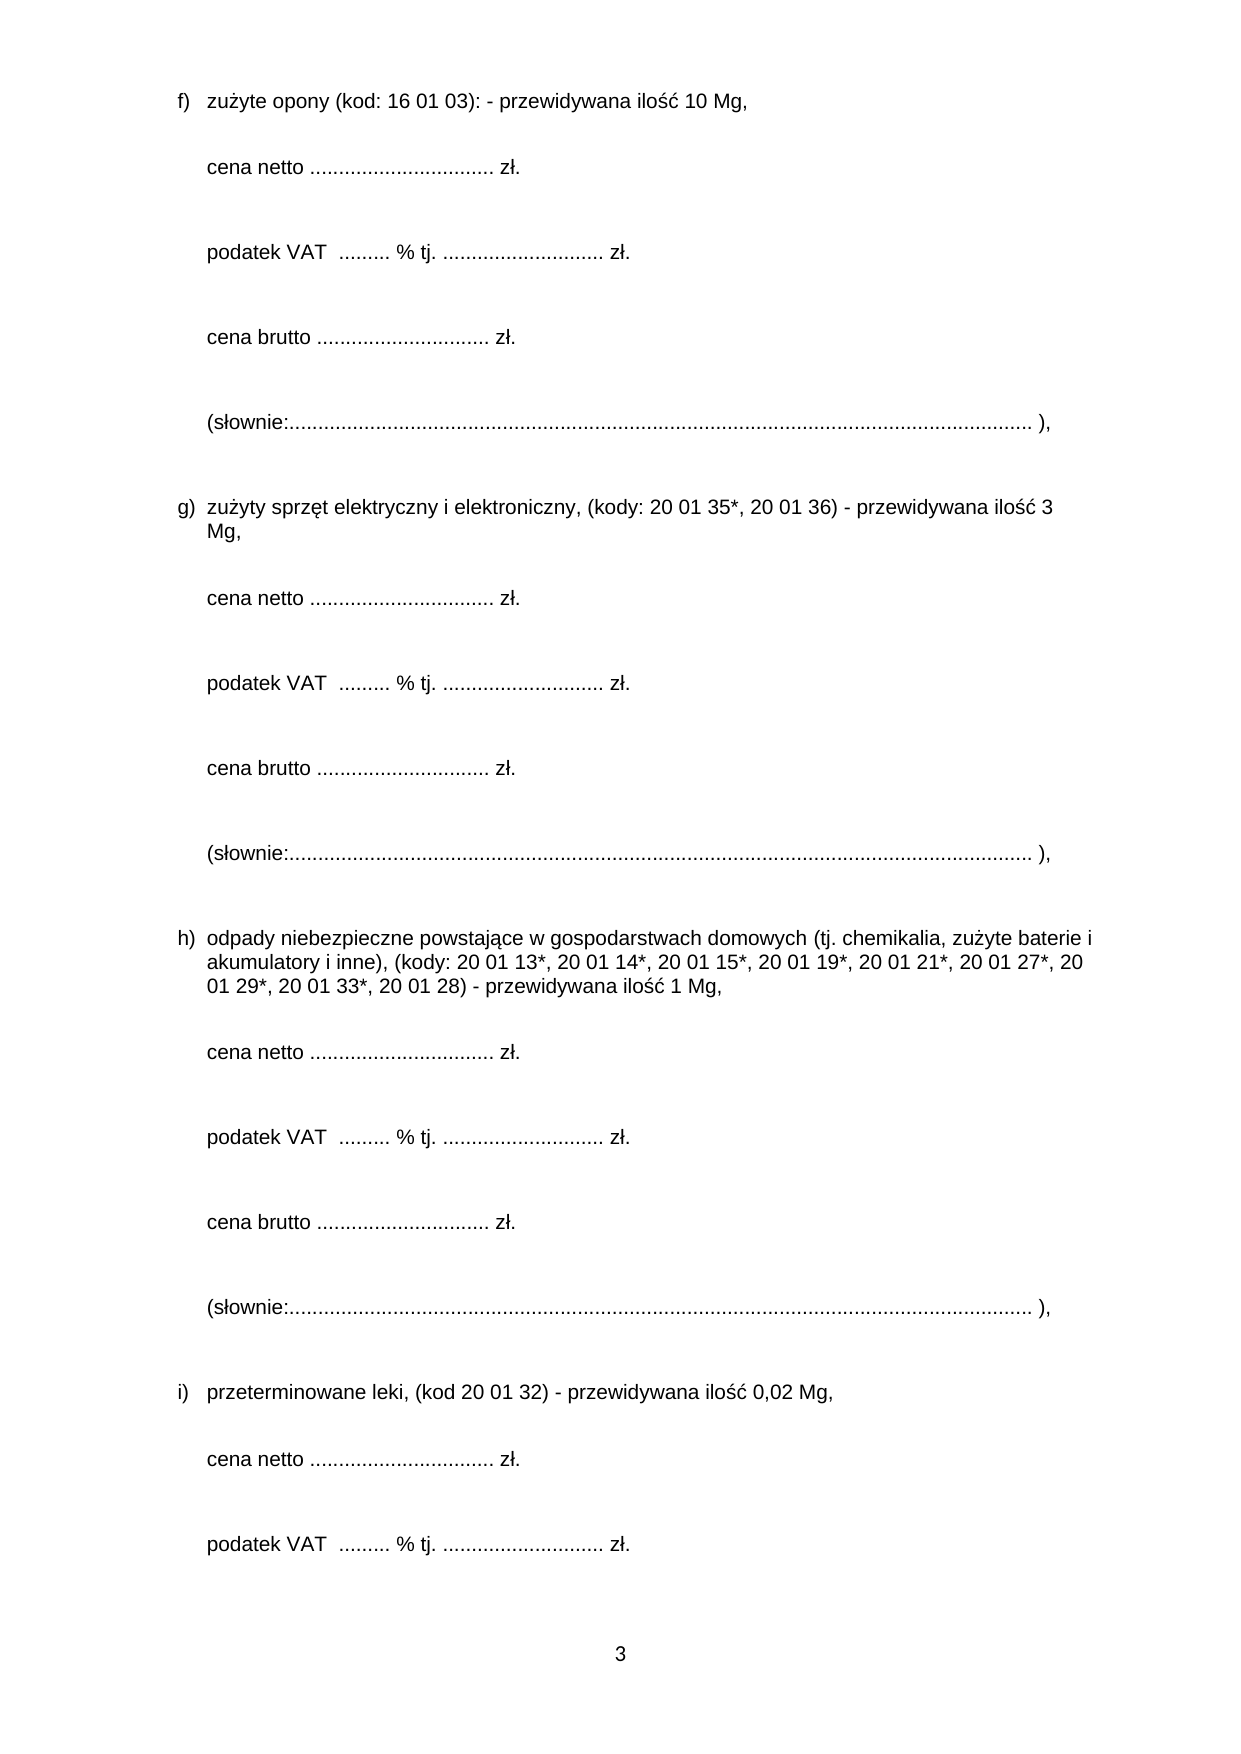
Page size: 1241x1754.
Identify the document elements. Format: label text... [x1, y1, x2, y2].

text cena netto ................................ zł. [207, 1040, 1093, 1064]
text (słownie:................................................................................................................................. ), [148, 841, 1093, 864]
list zużyte opony (kod: 16 01 03): - przewidywana ilość 10 Mg, [177, 89, 1093, 113]
text cena netto ................................ zł. [148, 155, 1093, 179]
text (słownie:................................................................................................................................. ), [148, 410, 1093, 434]
list zużyty sprzęt elektryczny i elektroniczny, (kody: 20 01 35*, 20 01 36) - przewidywana ilość 3 Mg, [177, 495, 1093, 543]
text podatek VAT ......... % tj. ............................ zł. [148, 240, 1093, 264]
text podatek VAT ......... % tj. ............................ zł. [148, 671, 1093, 694]
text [148, 325, 1093, 349]
list odpady niebezpieczne powstające w gospodarstwach domowych (tj. chemikalia, zużyte baterie i akumulatory i inne), (kody: 20 01 13*, 20 01 14*, 20 01 15*, 20 01 19*, 20 01 21*, 20 01 27*, 20 01 29*, 20 01 33*, 20 01 28) - przewidywana ilość 1 Mg, [177, 926, 1093, 997]
text (słownie:................................................................................................................................. ), [207, 1295, 1093, 1319]
text cena brutto .............................. zł. [207, 1210, 1093, 1234]
text cena netto ................................ zł. [185, 1446, 1093, 1470]
text podatek VAT ......... % tj. ............................ zł. [207, 1125, 1093, 1149]
list przeterminowane leki, (kod 20 01 32) - przewidywana ilość 0,02 Mg, [177, 1380, 1093, 1404]
text podatek VAT ......... % tj. ............................ zł. [185, 1531, 1093, 1555]
text cena brutto .............................. zł. [148, 756, 1093, 779]
text cena netto ................................ zł. [148, 586, 1093, 609]
